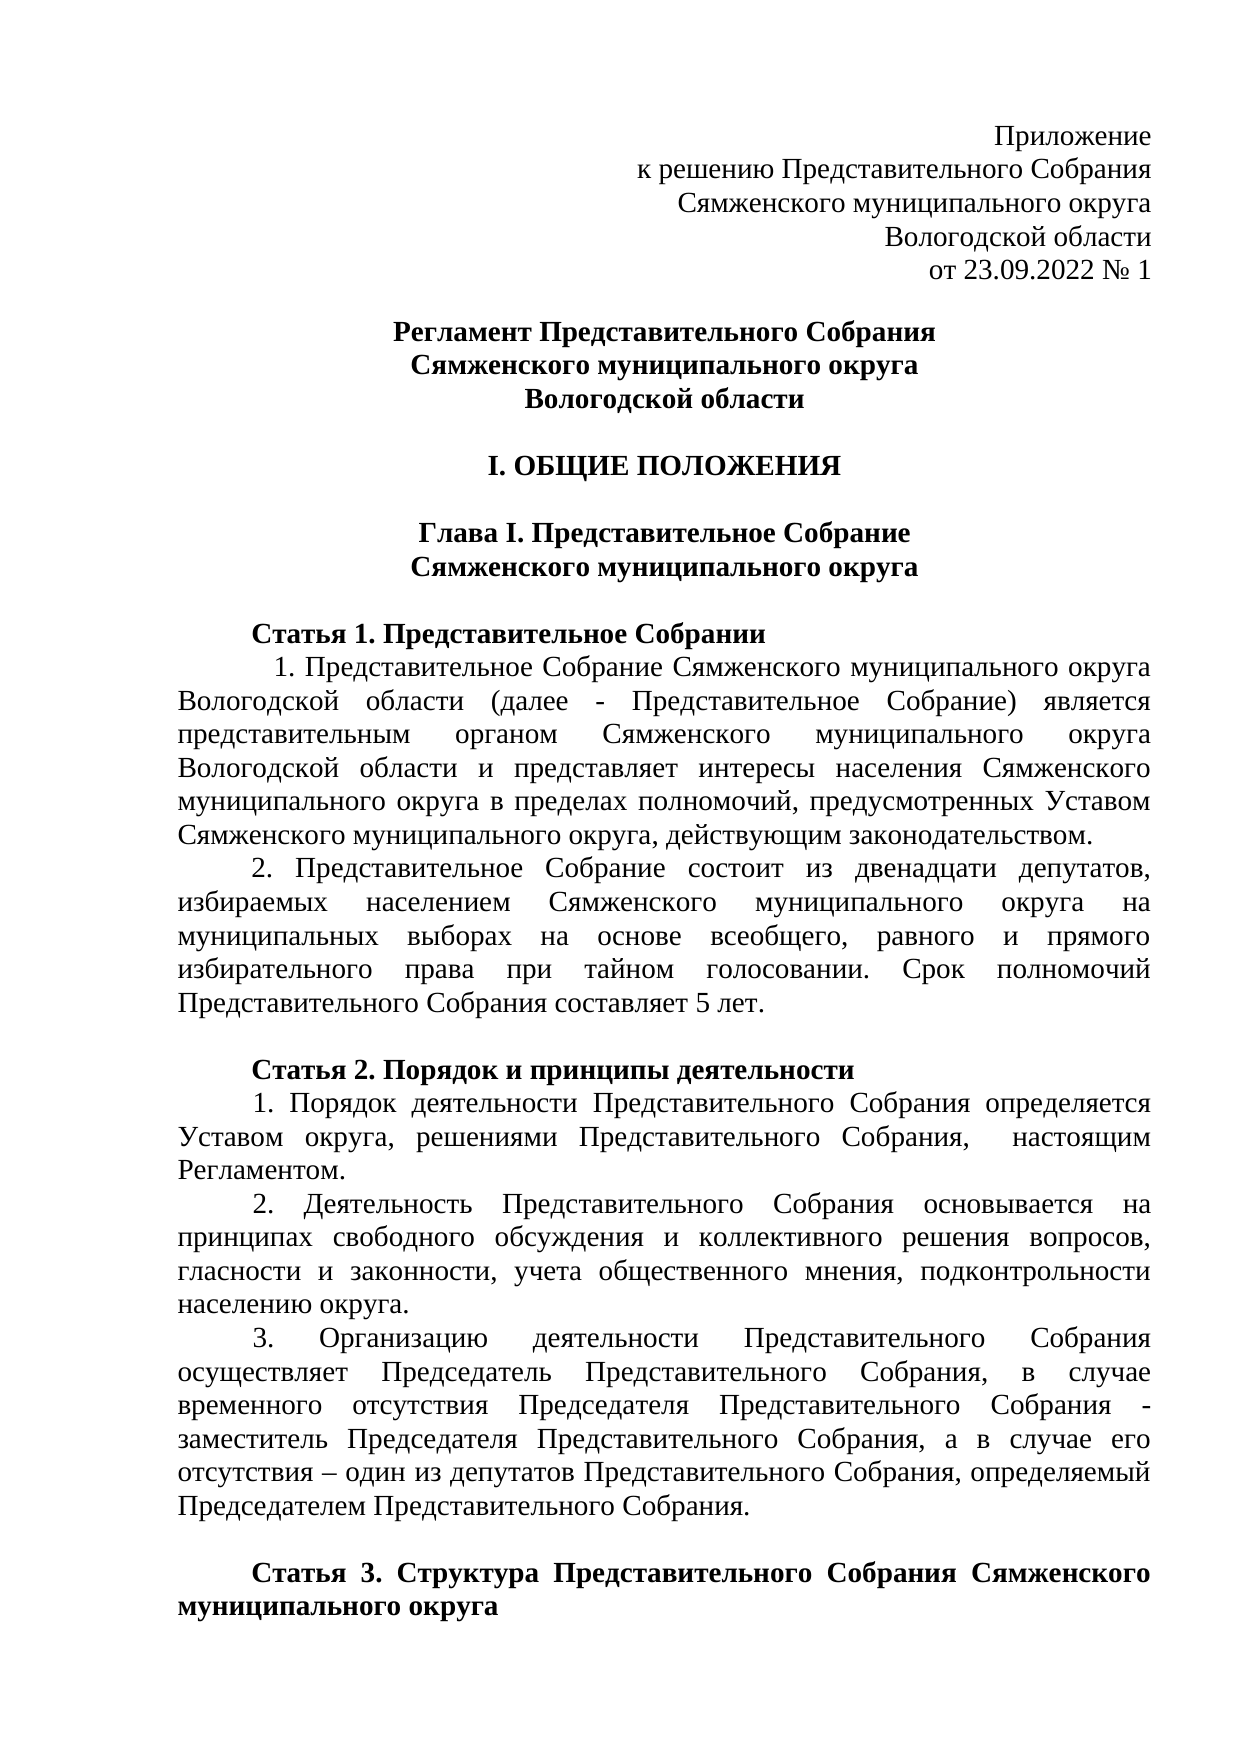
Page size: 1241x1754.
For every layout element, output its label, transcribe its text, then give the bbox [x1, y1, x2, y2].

text к решению Представительного Собрания [177, 152, 1152, 185]
text 1. Представительное Собрание Сямженского муниципального округа Вологодской области (далее - Представительное Собрание) является представительным органом Сямженского муниципального округа Вологодской области и представляет интересы населения Сямженского муниципального округа в пределах полномочий, предусмотренных Уставом Сямженского муниципального округа, действующим законодательством. [177, 649, 1152, 851]
text Сямженского муниципального округа [177, 347, 1152, 381]
text 2. Представительное Собрание состоит из двенадцати депутатов, избираемых населением Сямженского муниципального округа на муниципальных выборах на основе всеобщего, равного и прямого избирательного права при тайном голосовании. Срок полномочий Представительного Собрания составляет 5 лет. [177, 851, 1152, 1018]
text 1. Порядок деятельности Представительного Собрания определяется Уставом округа, решениями Представительного Собрания, настоящим Регламентом. [177, 1085, 1152, 1186]
text Сямженского муниципального округа [177, 185, 1152, 219]
text Приложение [177, 118, 1152, 152]
text 3. Организацию деятельности Представительного Собрания осуществляет Председатель Представительного Собрания, в случае временного отсутствия Председателя Представительного Собрания - заместитель Председателя Представительного Собрания, а в случае его отсутствия – один из депутатов Представительного Собрания, определяемый Председателем Представительного Собрания. [177, 1320, 1152, 1521]
text I. ОБЩИЕ ПОЛОЖЕНИЯ [177, 448, 1152, 482]
text Регламент Представительного Собрания [177, 314, 1152, 347]
text Вологодской области [177, 381, 1152, 414]
text Статья 2. Порядок и принципы деятельности [177, 1052, 1152, 1085]
text от 23.09.2022 № 1 [177, 252, 1152, 286]
text 2. Деятельность Представительного Собрания основывается на принципах свободного обсуждения и коллективного решения вопросов, гласности и законности, учета общественного мнения, подконтрольности населению округа. [177, 1186, 1152, 1320]
text Вологодской области [177, 219, 1152, 252]
text Статья 1. Представительное Собрании [177, 616, 1152, 649]
text Сямженского муниципального округа [177, 549, 1152, 582]
text Глава I. Представительное Собрание [177, 515, 1152, 549]
text Статья 3. Структура Представительного Собрания Сямженского муниципального округа [177, 1555, 1152, 1622]
